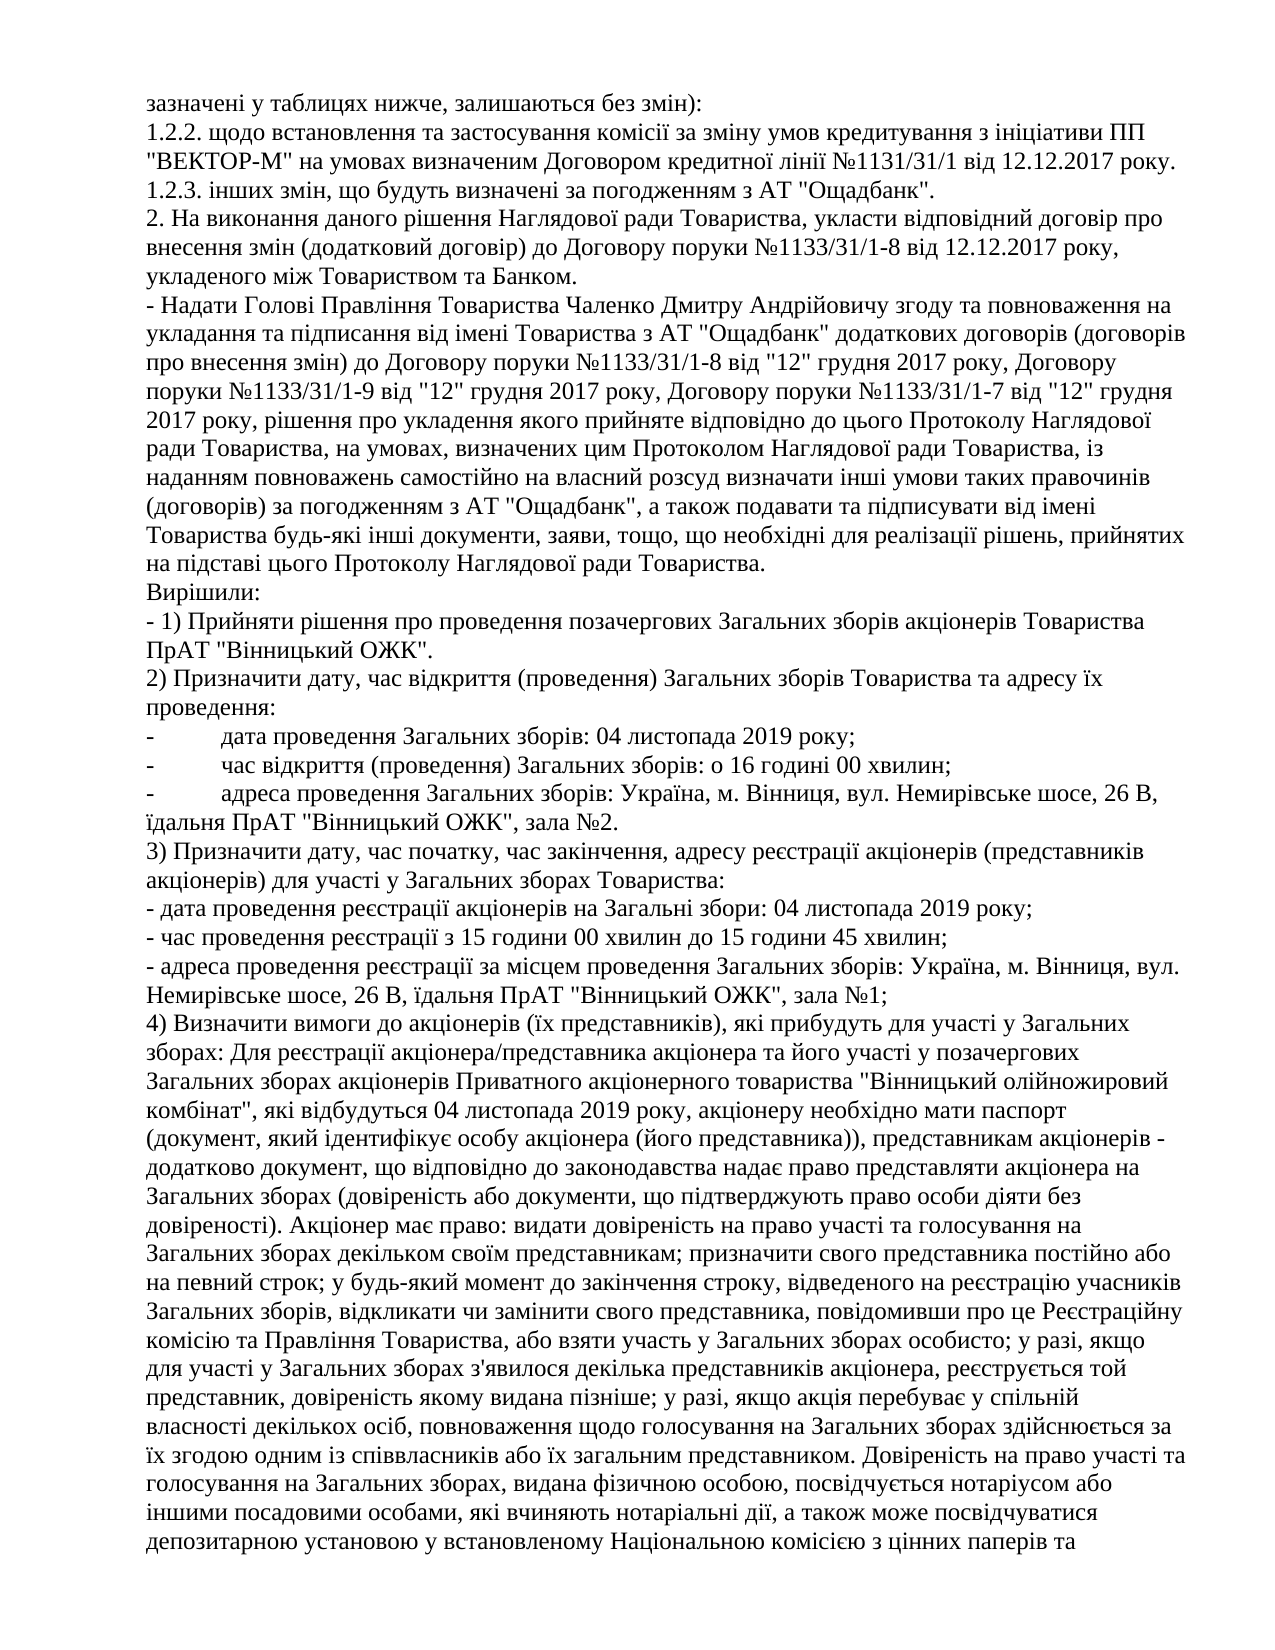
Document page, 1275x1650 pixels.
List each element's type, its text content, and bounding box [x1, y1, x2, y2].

text Вирiшили: [146, 577, 1186, 606]
text - дата проведення Загальних зборiв: 04 листопада 2019 року; [146, 721, 1186, 750]
text 1.2.3. iнших змiн, що будуть визначенi за погодженням з АТ "Ощадбанк". [146, 175, 1186, 203]
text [146, 1008, 1186, 1555]
text 2. На виконання даного рiшення Наглядової ради Товариства, укласти вiдповiдний договiр про внесення змiн (додатковий договiр) до Договору поруки №1133/31/1-8 вiд 12.12.2017 року, укладеного мiж Товариством та Банком. [146, 203, 1186, 290]
text - час проведення реєстрацiї з 15 години 00 хвилин до 15 години 45 хвилин; [146, 922, 1186, 951]
text - 1) Прийняти рiшення про проведення позачергових Загальних зборiв акцiонерiв Товариства ПрАТ "Вiнницький ОЖК". [146, 606, 1186, 663]
text - дата проведення реєстрацiї акцiонерiв на Загальнi збори: 04 листопада 2019 року; [146, 893, 1186, 922]
text 3) Призначити дату, час початку, час закiнчення, адресу реєстрацiї акцiонерiв (представникiв акцiонерiв) для участi у Загальних зборах Товариства: [146, 836, 1186, 893]
text - адреса проведення Загальних зборiв: Україна, м. Вiнниця, вул. Немирiвське шосе, 26 В, їдальня ПрАТ "Вiнницький ОЖК", зала №2. [146, 778, 1186, 836]
text 1.2.2. щодо встановлення та застосування комiсiї за змiну умов кредитування з iнiцiативи ПП "ВЕКТОР-М" на умовах визначеним Договором кредитної лiнiї №1131/31/1 вiд 12.12.2017 року. [146, 117, 1186, 175]
text - час вiдкриття (проведення) Загальних зборiв: о 16 годинi 00 хвилин; [146, 750, 1186, 778]
text - Надати Головi Правлiння Товариства Чаленко Дмитру Андрiйовичу згоду та повноваження на укладання та пiдписання вiд iменi Товариства з АТ "Ощадбанк" додаткових договорiв (договорiв про внесення змiн) до Договору поруки №1133/31/1-8 вiд "12" грудня 2017 року, Договору поруки №1133/31/1-9 вiд "12" грудня 2017 року, Договору поруки №1133/31/1-7 вiд "12" грудня 2017 року, рiшення про укладення якого прийняте вiдповiдно до цього Протоколу Наглядової ради Товариства, на умовах, визначених цим Протоколом Наглядової ради Товариства, iз наданням повноважень самостiйно на власний розсуд визначати iншi умови таких правочинiв (договорiв) за погодженням з АТ "Ощадбанк", а також подавати та пiдписувати вiд iменi Товариства будь-якi iншi документи, заяви, тощо, що необхiднi для реалiзацiї рiшень, прийнятих на пiдставi цього Протоколу Наглядової ради Товариства. [146, 290, 1186, 577]
text 2) Призначити дату, час вiдкриття (проведення) Загальних зборiв Товариства та адресу їх проведення: [146, 663, 1186, 721]
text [146, 88, 1186, 117]
text - адреса проведення реєстрацiї за мiсцем проведення Загальних зборiв: Україна, м. Вiнниця, вул. Немирiвське шосе, 26 В, їдальня ПрАТ "Вiнницький ОЖК", зала №1; [146, 951, 1186, 1008]
